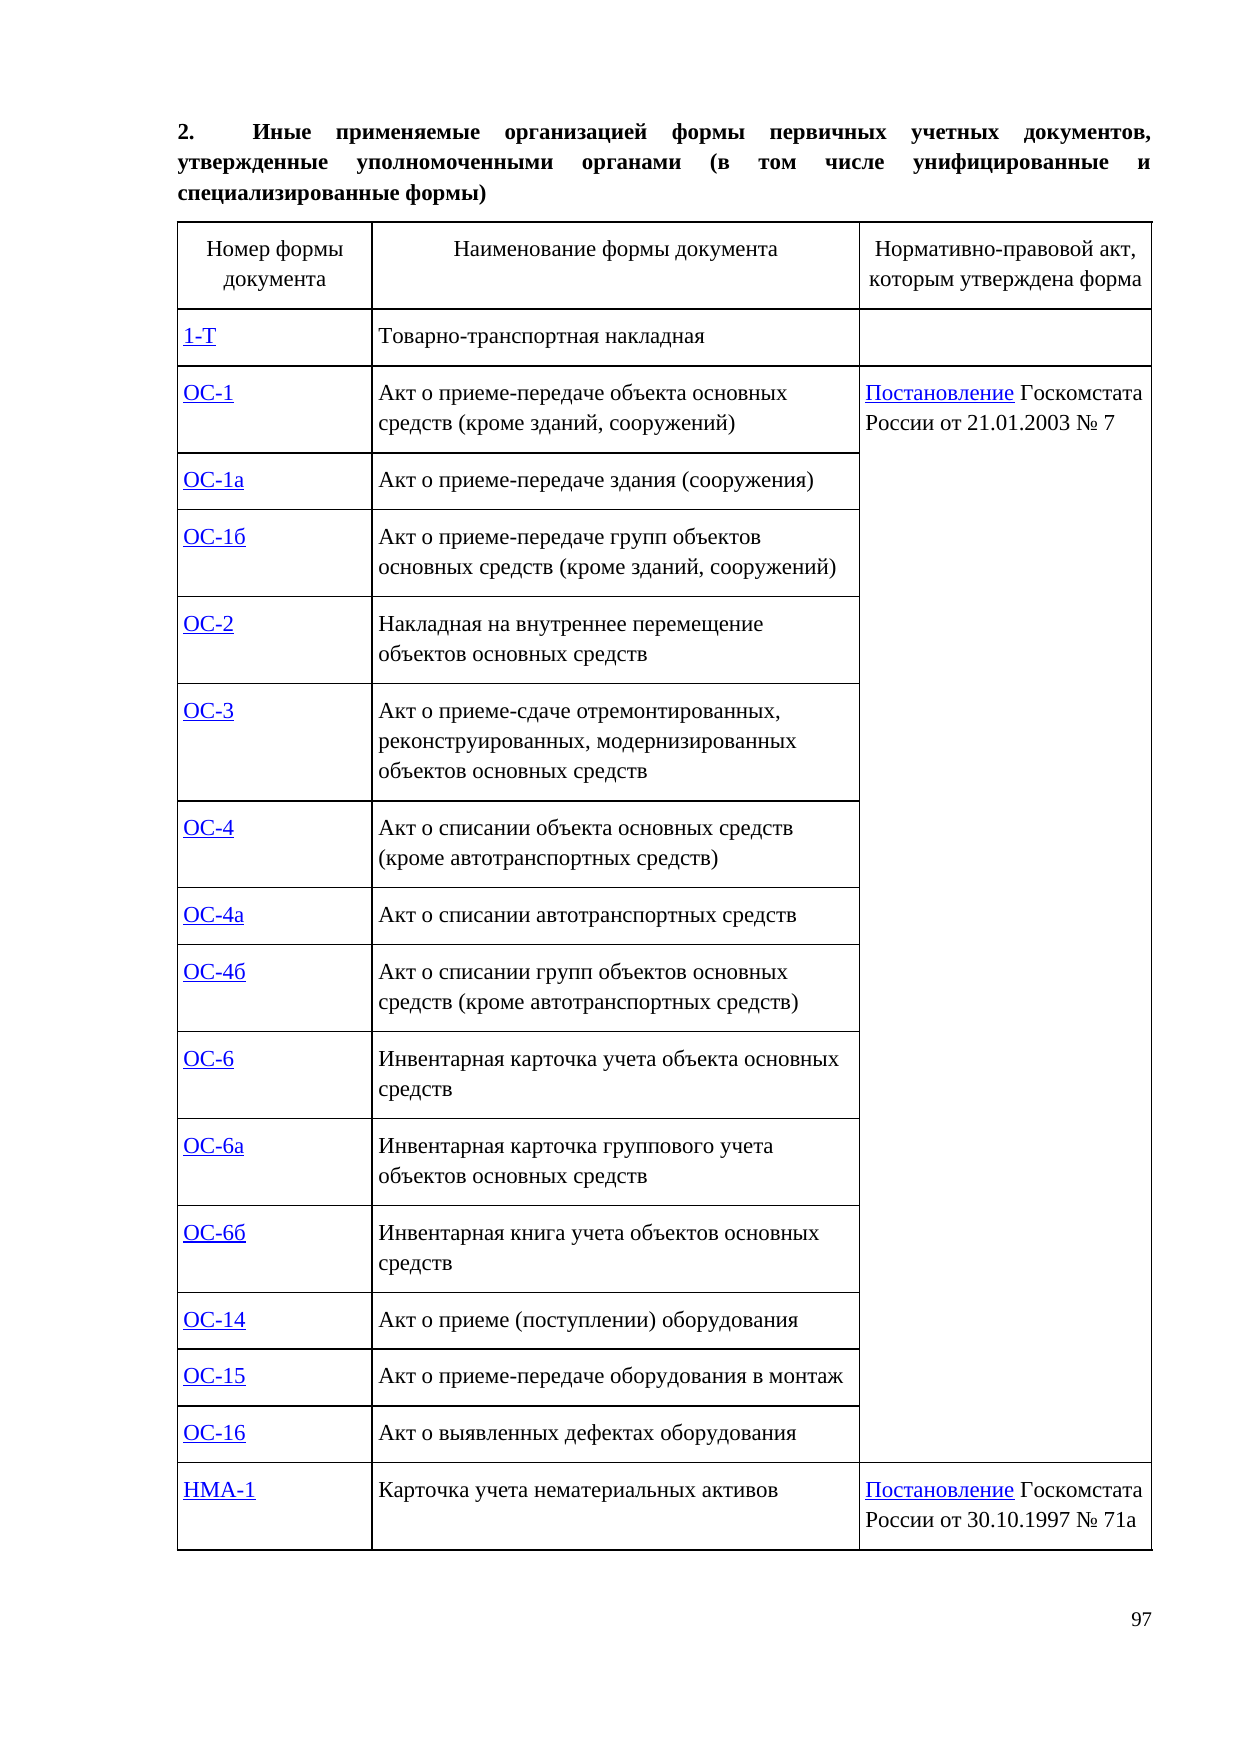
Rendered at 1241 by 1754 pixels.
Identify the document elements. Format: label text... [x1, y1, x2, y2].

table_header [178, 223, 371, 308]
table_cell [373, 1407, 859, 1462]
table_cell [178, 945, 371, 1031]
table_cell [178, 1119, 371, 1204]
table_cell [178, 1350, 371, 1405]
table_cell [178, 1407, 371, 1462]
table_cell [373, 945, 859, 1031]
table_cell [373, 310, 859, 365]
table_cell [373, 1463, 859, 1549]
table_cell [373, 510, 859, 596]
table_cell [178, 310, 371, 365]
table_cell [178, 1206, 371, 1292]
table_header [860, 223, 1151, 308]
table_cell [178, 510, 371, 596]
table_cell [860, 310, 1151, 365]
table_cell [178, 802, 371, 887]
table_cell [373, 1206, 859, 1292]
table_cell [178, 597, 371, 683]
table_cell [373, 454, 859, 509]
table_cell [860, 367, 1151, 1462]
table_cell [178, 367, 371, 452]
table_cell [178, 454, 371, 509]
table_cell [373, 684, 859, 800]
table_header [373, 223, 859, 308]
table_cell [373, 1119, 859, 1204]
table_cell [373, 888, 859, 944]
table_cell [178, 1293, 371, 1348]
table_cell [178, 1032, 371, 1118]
subtitle Иные применяемые организацией формы первичных учетных документов, утвержденные уполномоченными органами (в том числе унифицированные и специализированные формы) [177, 118, 1152, 205]
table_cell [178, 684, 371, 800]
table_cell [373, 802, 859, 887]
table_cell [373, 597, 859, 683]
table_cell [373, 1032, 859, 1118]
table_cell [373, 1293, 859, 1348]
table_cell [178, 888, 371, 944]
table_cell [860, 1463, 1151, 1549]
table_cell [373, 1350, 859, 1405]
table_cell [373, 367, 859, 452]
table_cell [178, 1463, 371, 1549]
